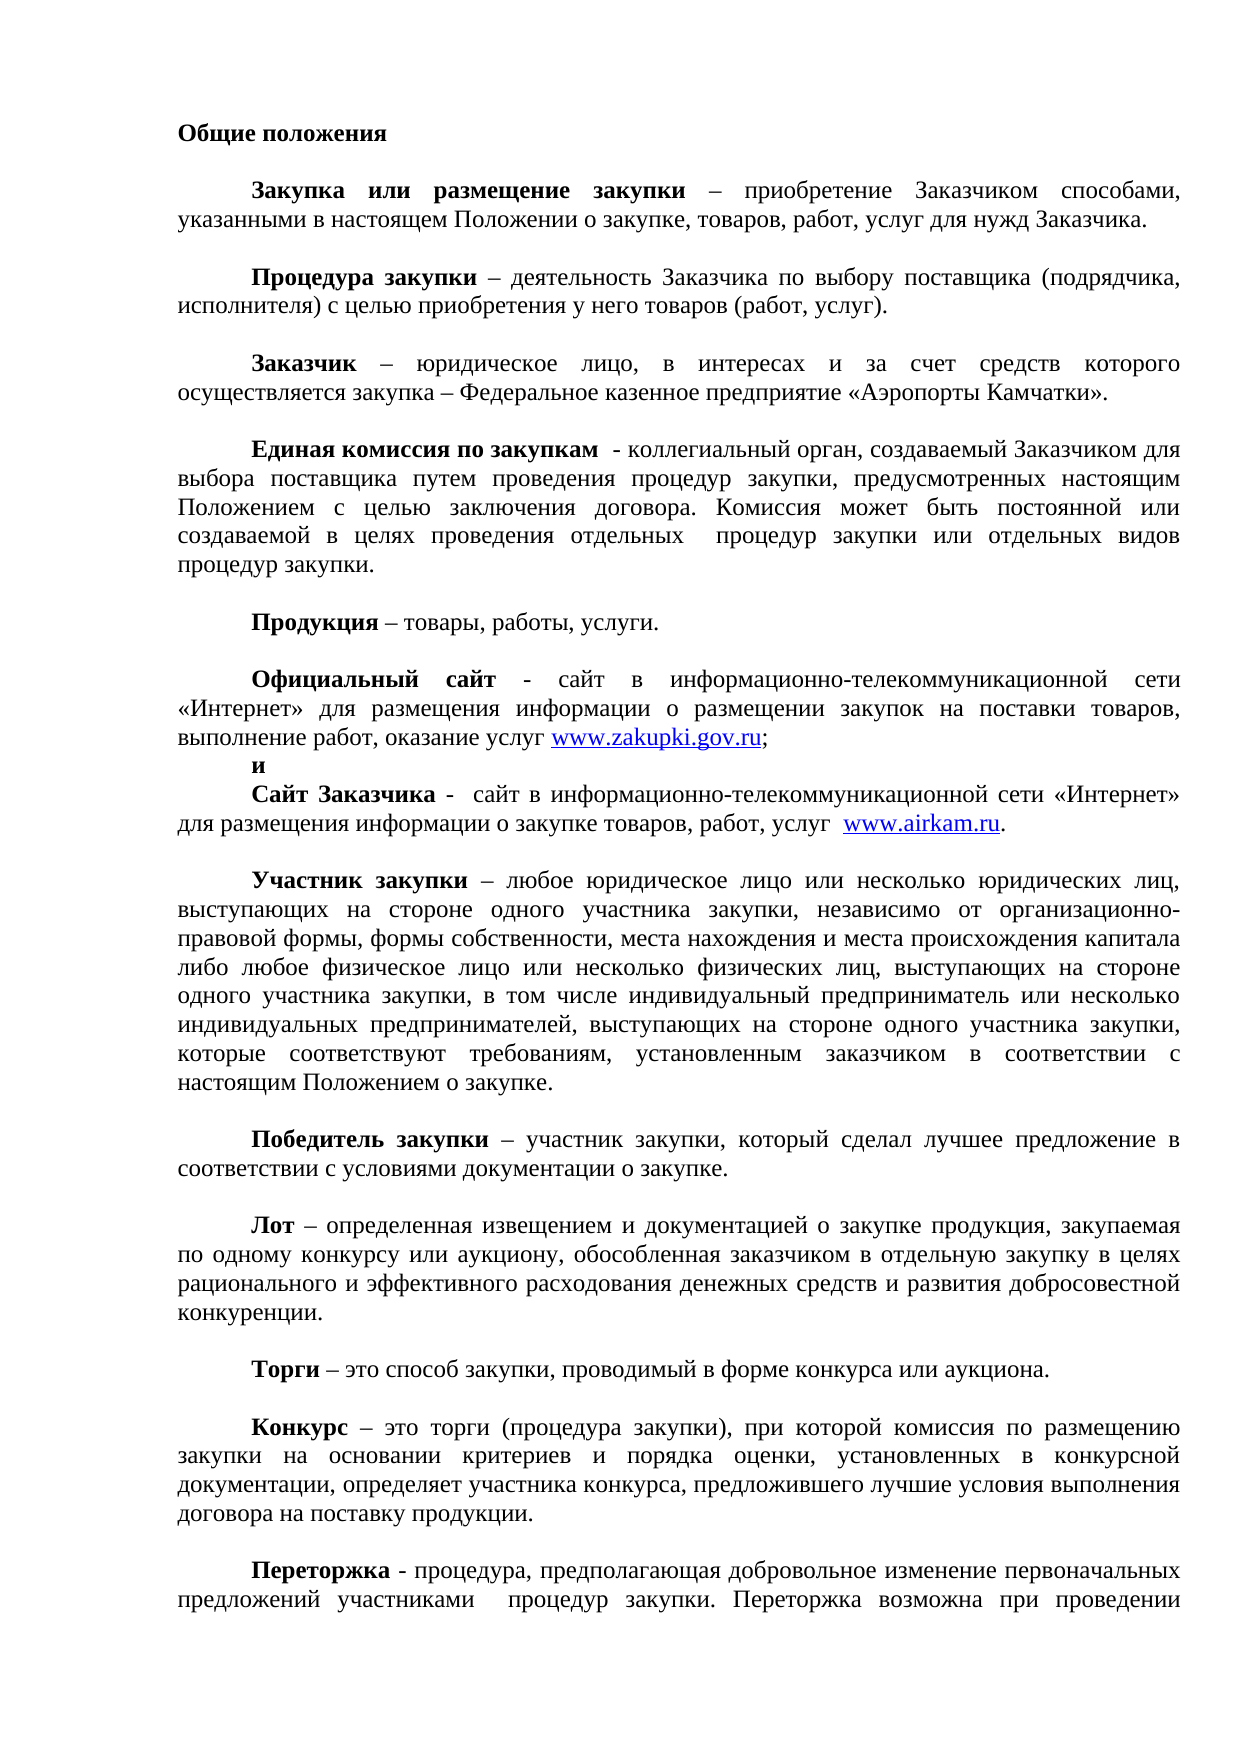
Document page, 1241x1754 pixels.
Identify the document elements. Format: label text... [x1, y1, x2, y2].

text Продукция – товары, работы, услуги. [177, 607, 1181, 636]
text Процедура закупки – деятельность Заказчика по выбору поставщика (подрядчика, исполнителя) с целью приобретения у него товаров (работ, услуг). [177, 262, 1181, 319]
text Сайт Заказчика - сайт в информационно-телекоммуникационной сети «Интернет» для размещения информации о закупке товаров, работ, услуг www.airkam.ru. [177, 779, 1181, 837]
text Победитель закупки – участник закупки, который сделал лучшее предложение в соответствии с условиями документации о закупке. [177, 1124, 1181, 1182]
text Закупка или размещение закупки – приобретение Заказчиком способами, указанными в настоящем Положении о закупке, товаров, работ, услуг для нужд Заказчика. [177, 176, 1181, 233]
text и [177, 751, 1181, 779]
text Лот – определенная извещением и документацией о закупке продукция, закупаемая по одному конкурсу или аукциону, обособленная заказчиком в отдельную закупку в целях рационального и эффективного расходования денежных средств и развития добросовестной конкуренции. [177, 1211, 1181, 1326]
text Торги – это способ закупки, проводимый в форме конкурса или аукциона. [177, 1354, 1181, 1383]
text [177, 1556, 1181, 1613]
text Общие положения [177, 118, 1181, 147]
text Единая комиссия по закупкам - коллегиальный орган, создаваемый Заказчиком для выбора поставщика путем проведения процедур закупки, предусмотренных настоящим Положением с целью заключения договора. Комиссия может быть постоянной или создаваемой в целях проведения отдельных процедур закупки или отдельных видов процедур закупки. [177, 434, 1181, 578]
text Заказчик – юридическое лицо, в интересах и за счет средств которого осуществляется закупка – Федеральное казенное предприятие «Аэропорты Камчатки». [177, 348, 1181, 406]
text Конкурс – это торги (процедура закупки), при которой комиссия по размещению закупки на основании критериев и порядка оценки, установленных в конкурсной документации, определяет участника конкурса, предложившего лучшие условия выполнения договора на поставку продукции. [177, 1412, 1181, 1527]
text Официальный сайт - сайт в информационно-телекоммуникационной сети «Интернет» для размещения информации о размещении закупок на поставки товаров, выполнение работ, оказание услуг www.zakupki.gov.ru; [177, 664, 1181, 751]
text Участник закупки – любое юридическое лицо или несколько юридических лиц, выступающих на стороне одного участника закупки, независимо от организационно-правовой формы, формы собственности, места нахождения и места происхождения капитала либо любое физическое лицо или несколько физических лиц, выступающих на стороне одного участника закупки, в том числе индивидуальный предприниматель или несколько индивидуальных предпринимателей, выступающих на стороне одного участника закупки, которые соответствуют требованиям, установленным заказчиком в соответствии с настоящим Положением о закупке. [177, 866, 1181, 1096]
